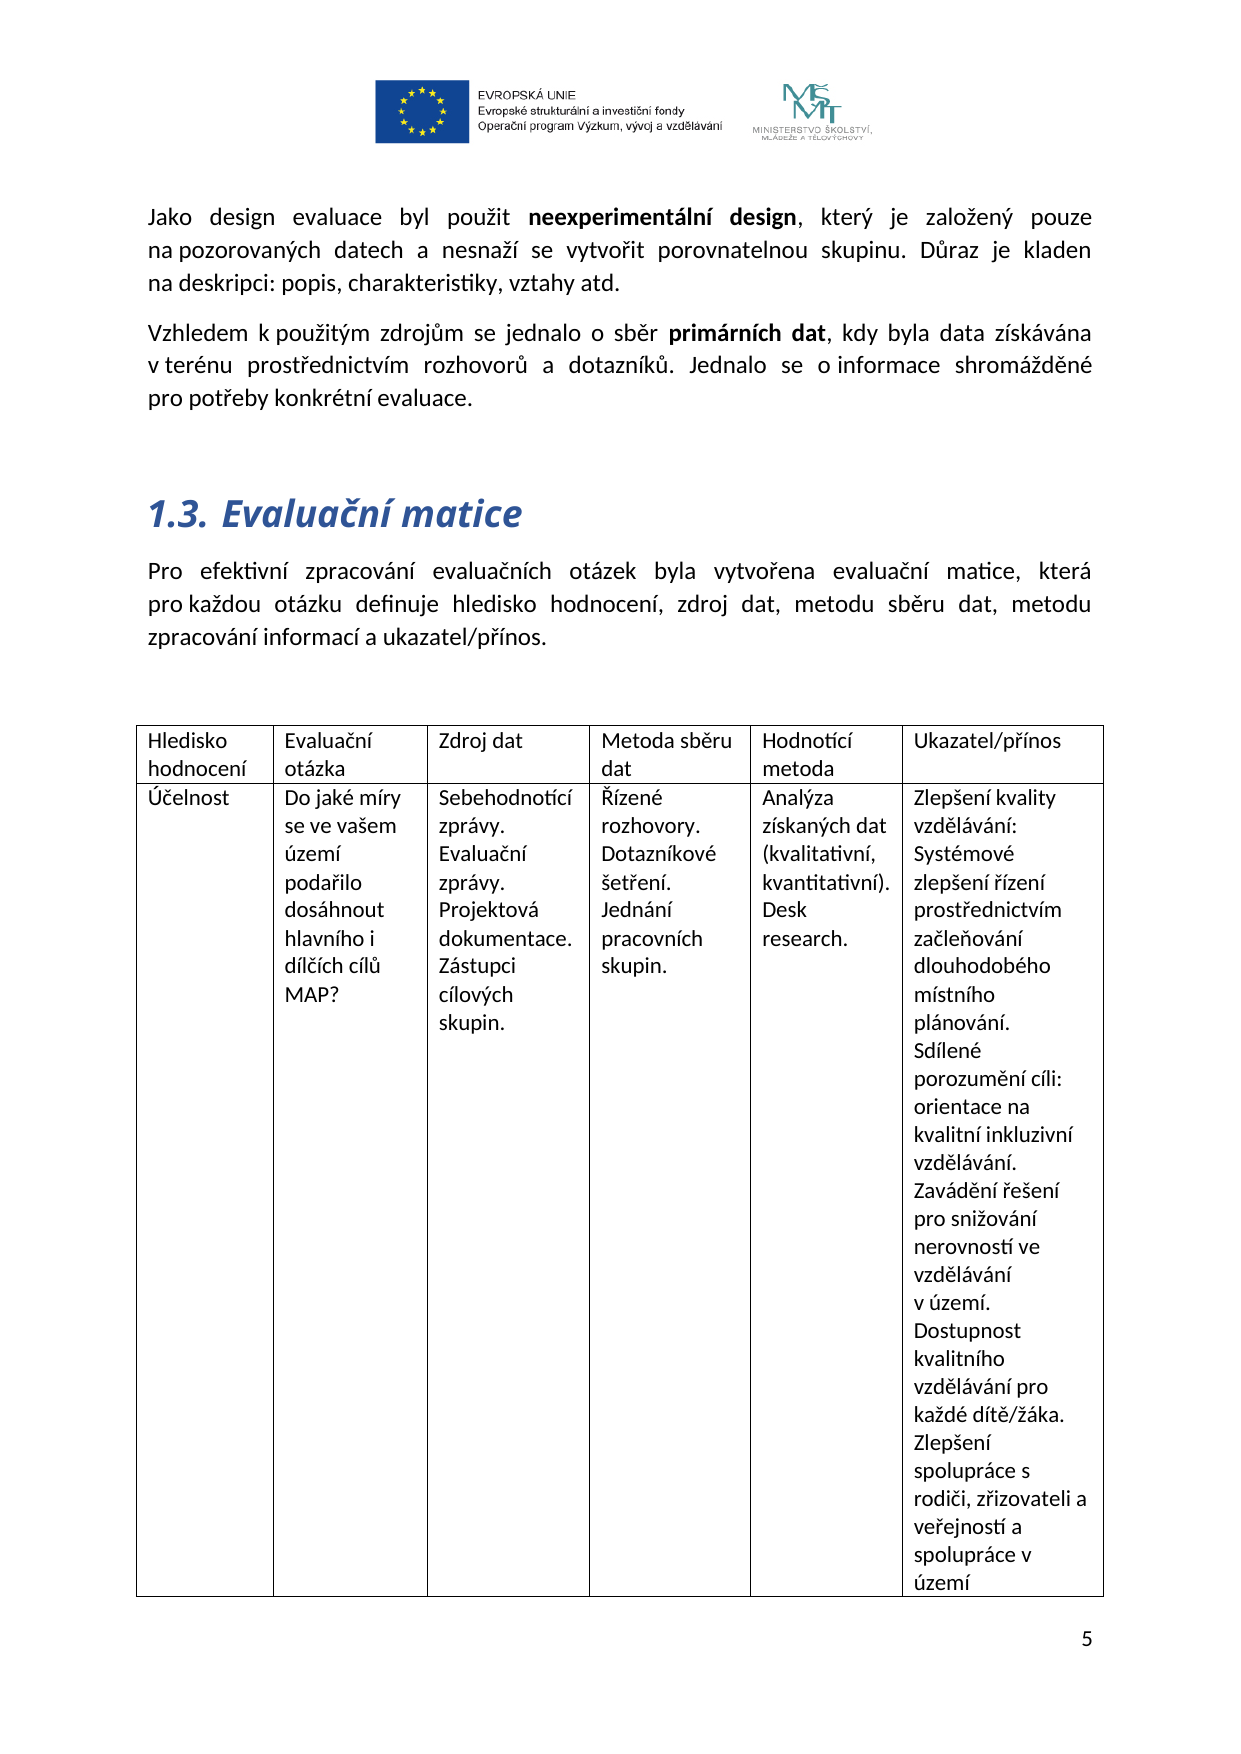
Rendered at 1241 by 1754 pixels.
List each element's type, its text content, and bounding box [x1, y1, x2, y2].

text Jako design evaluace byl použit neexperimentální design, který je založený pouze na pozorovaných datech a nesnaží se vytvořit porovnatelnou skupinu. Důraz je kladen na deskripci: popis, charakteristiky, vztahy atd. [148, 201, 1093, 298]
table_header Metoda sběru dat [590, 726, 750, 782]
table_header Hledisko hodnocení [137, 726, 273, 782]
table_cell Účelnost [137, 784, 273, 1596]
table_cell Analýza získaných dat (kvalitativní, kvantitativní). Desk research. [751, 784, 902, 1596]
subtitle Evaluační matice [146, 487, 1093, 538]
table_header Ukazatel/přínos [903, 726, 1103, 782]
table_header Hodnotící metoda [751, 726, 902, 782]
text Pro efektivní zpracování evaluačních otázek byla vytvořena evaluační matice, která pro každou otázku definuje hledisko hodnocení, zdroj dat, metodu sběru dat, metodu zpracování informací a ukazatel/přínos. [148, 555, 1093, 651]
table_cell Do jaké míry se ve vašem území podařilo dosáhnout hlavního i dílčích cílů MAP? [274, 784, 427, 1596]
table_cell Řízené rozhovory. Dotazníkové šetření. Jednání pracovních skupin. [590, 784, 750, 1596]
table_header Evaluační otázka [274, 726, 427, 782]
picture [341, 73, 899, 174]
table_header Zdroj dat [428, 726, 589, 782]
text Vzhledem k použitým zdrojům se jednalo o sběr primárních dat, kdy byla data získávána v terénu prostřednictvím rozhovorů a dotazníků. Jednalo se o informace shromážděné pro potřeby konkrétní evaluace. [148, 317, 1093, 413]
table_cell Sebehodnotící zprávy. Evaluační zprávy. Projektová dokumentace. Zástupci cílových skupin. [428, 784, 589, 1596]
